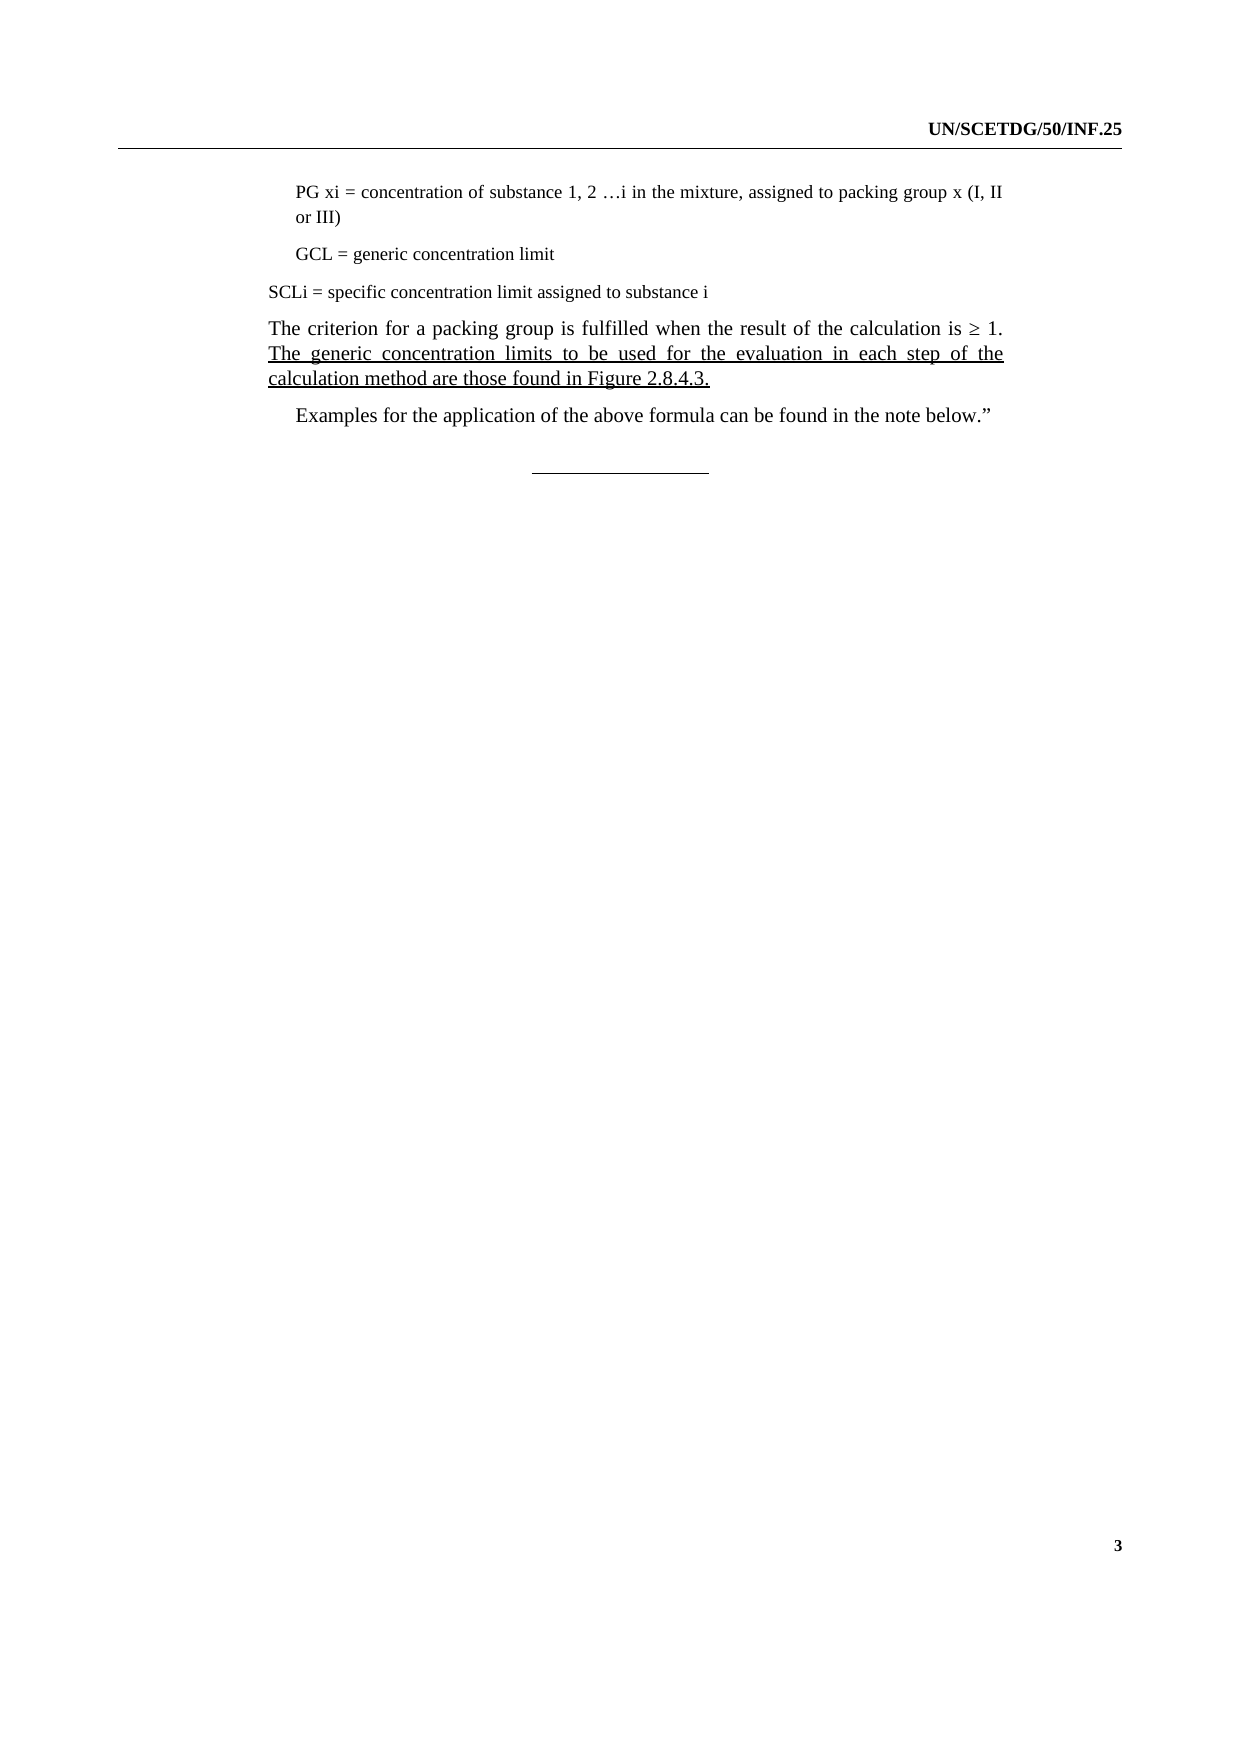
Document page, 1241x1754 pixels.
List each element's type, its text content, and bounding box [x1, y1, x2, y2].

text SCLi = specific concentration limit assigned to substance i [268, 277, 1004, 302]
text GCL = generic concentration limit [295, 240, 1004, 265]
text The criterion for a packing group is fulfilled when the result of the calculation is ≥ 1. The generic concentration limits to be used for the evaluation in each step of the calculation method are those found in Figure 2.8.4.3. [268, 363, 1004, 390]
text PG xi = concentration of substance 1, 2 …i in the mixture, assigned to packing group x (I, II or III) [295, 177, 1004, 227]
text Examples for the application of the above formula can be found in the note below.” [295, 402, 1004, 427]
text The criterion for a packing group is fulfilled when the result of the calculation is ≥ 1. The generic concentration limits to be used for the evaluation in each step of the calculation method are those found in Figure 2.8.4.3. [268, 315, 1004, 361]
